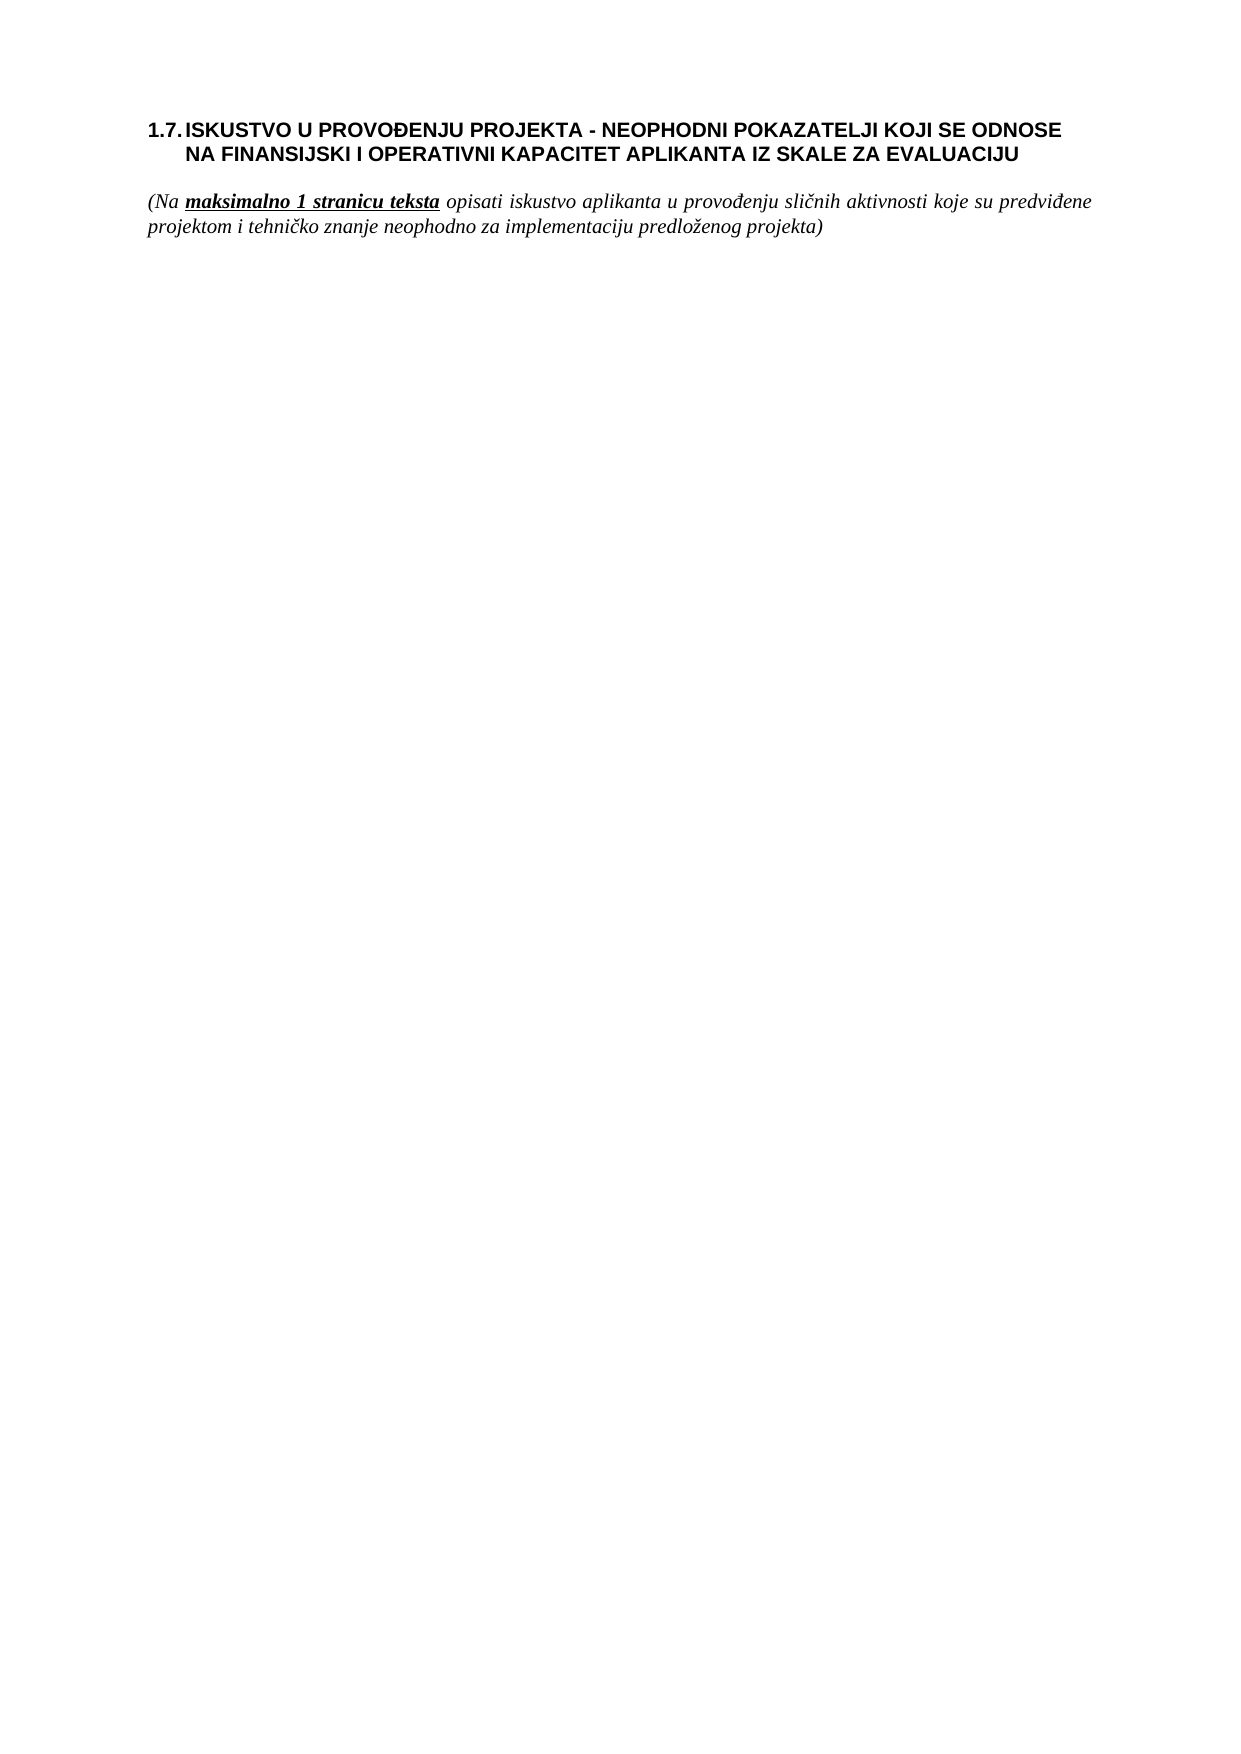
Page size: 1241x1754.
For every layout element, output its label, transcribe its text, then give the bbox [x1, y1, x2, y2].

list ISKUSTVO U PROVOĐENJU PROJEKTA - NEOPHODNI POKAZATELJI KOJI SE ODNOSE NA FINANSIJSKI I OPERATIVNI KAPACITET APLIKANTA IZ SKALE ZA EVALUACIJU [148, 118, 1093, 166]
text (Na maksimalno 1 stranicu teksta opisati iskustvo aplikanta u provođenju sličnih aktivnosti koje su predviđene projektom i tehničko znanje neophodno za implementaciju predloženog projekta) [148, 189, 1093, 238]
